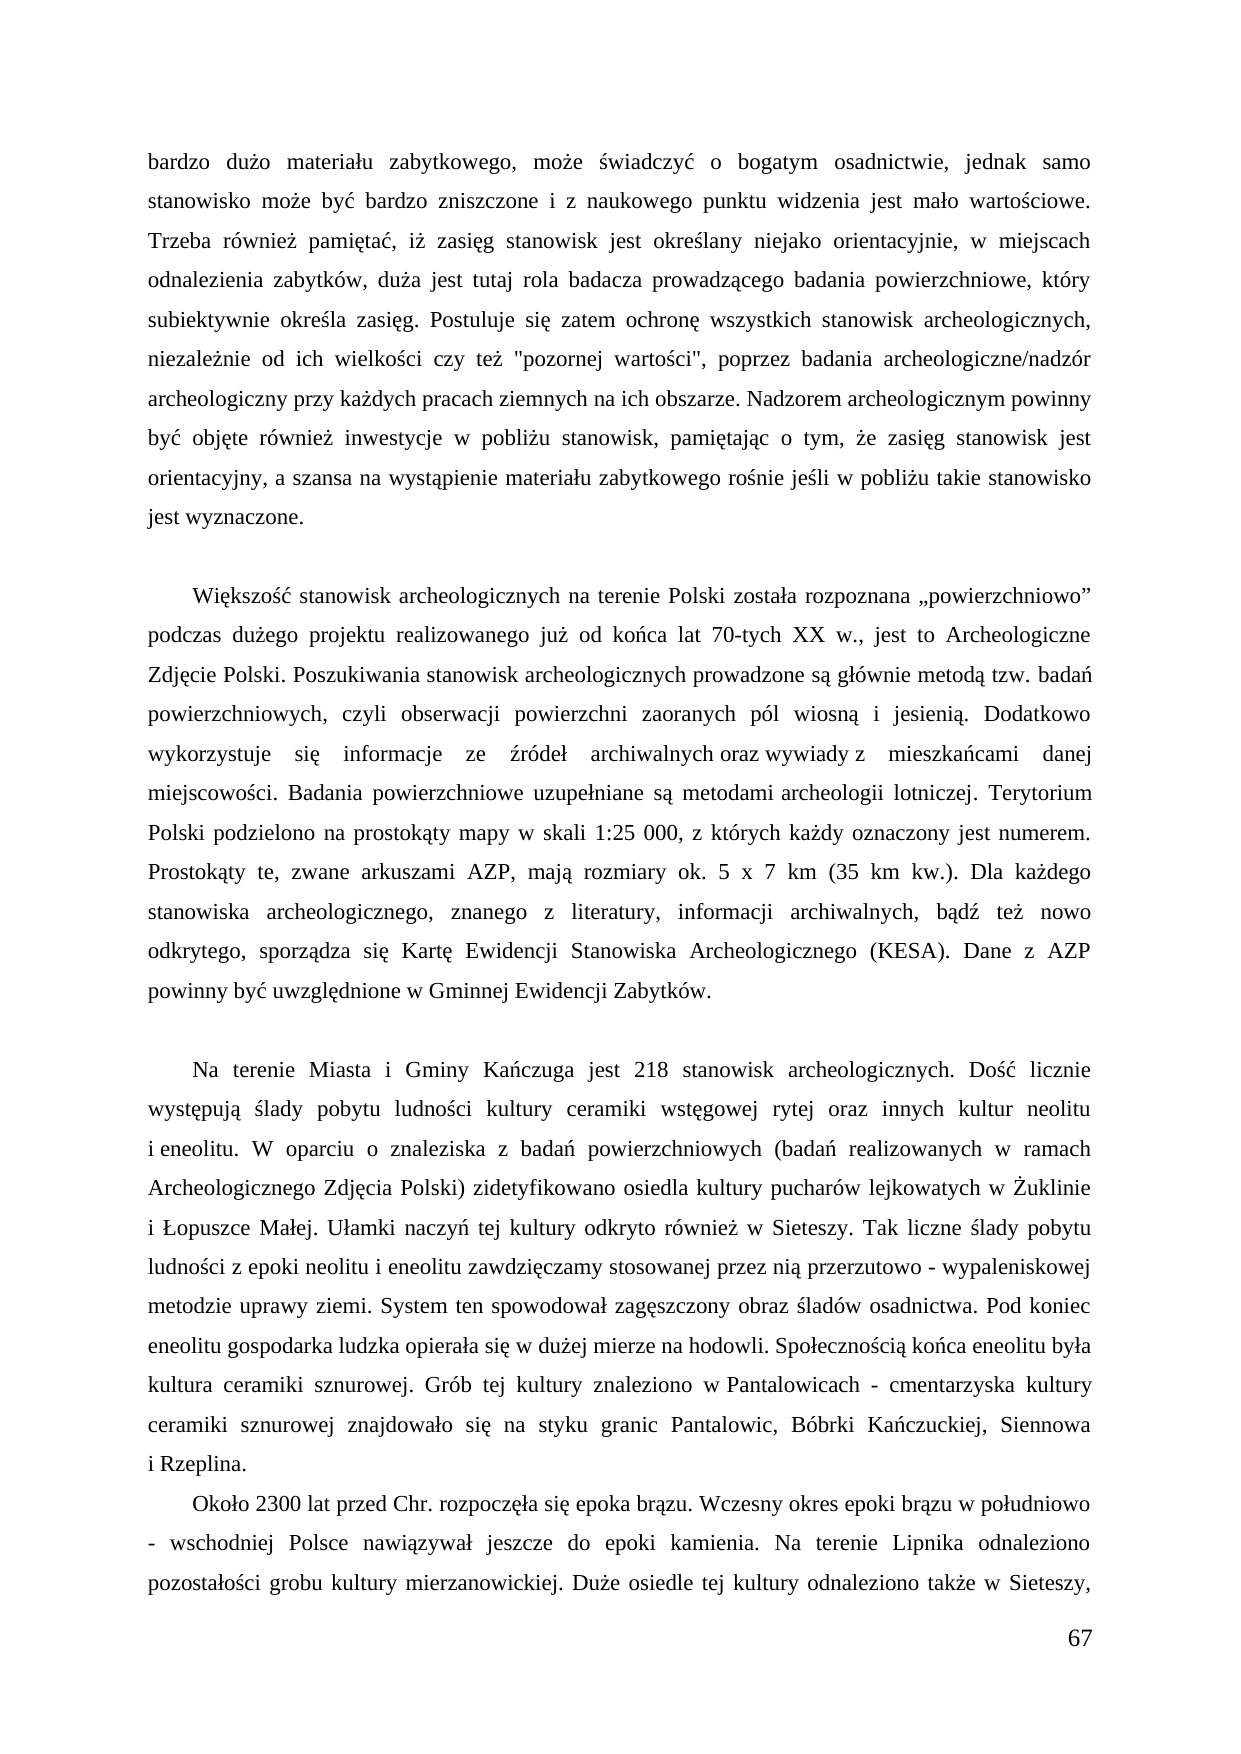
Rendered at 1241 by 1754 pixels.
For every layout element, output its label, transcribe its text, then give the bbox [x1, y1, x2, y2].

text Większość stanowisk archeologicznych na terenie Polski została rozpoznana „powierzchniowo” podczas dużego projektu realizowanego już od końca lat 70-tych XX w., jest to Archeologiczne Zdjęcie Polski. Poszukiwania stanowisk archeologicznych prowadzone są głównie metodą tzw. badań powierzchniowych, czyli obserwacji powierzchni zaoranych pól wiosną i jesienią. Dodatkowo wykorzystuje się informacje ze źródeł archiwalnych oraz wywiady z mieszkańcami danej miejscowości. Badania powierzchniowe uzupełniane są metodami archeologii lotniczej. Terytorium Polski podzielono na prostokąty mapy w skali 1:25 000, z których każdy oznaczony jest numerem. Prostokąty te, zwane arkuszami AZP, mają rozmiary ok. 5 x 7 km (35 km kw.). Dla każdego stanowiska archeologicznego, znanego z literatury, informacji archiwalnych, bądź też nowo odkrytego, sporządza się Kartę Ewidencji Stanowiska Archeologicznego (KESA). Dane z AZP powinny być uwzględnione w Gminnej Ewidencji Zabytków. [148, 582, 1092, 1003]
text Na terenie Miasta i Gminy Kańczuga jest 218 stanowisk archeologicznych. Dość licznie występują ślady pobytu ludności kultury ceramiki wstęgowej rytej oraz innych kultur neolitu i eneolitu. W oparciu o znaleziska z badań powierzchniowych (badań realizowanych w ramach Archeologicznego Zdjęcia Polski) zidetyfikowano osiedla kultury pucharów lejkowatych w Żuklinie i Łopuszce Małej. Ułamki naczyń tej kultury odkryto również w Sieteszy. Tak liczne ślady pobytu ludności z epoki neolitu i eneolitu zawdzięczamy stosowanej przez nią przerzutowo - wypaleniskowej metodzie uprawy ziemi. System ten spowodował zagęszczony obraz śladów osadnictwa. Pod koniec eneolitu gospodarka ludzka opierała się w dużej mierze na hodowli. Społecznością końca eneolitu była kultura ceramiki sznurowej. Grób tej kultury znaleziono w Pantalowicach - cmentarzyska kultury ceramiki sznurowej znajdowało się na styku granic Pantalowic, Bóbrki Kańczuckiej, Siennowa i Rzeplina. [148, 1056, 1092, 1477]
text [148, 148, 1092, 529]
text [148, 1490, 1092, 1595]
